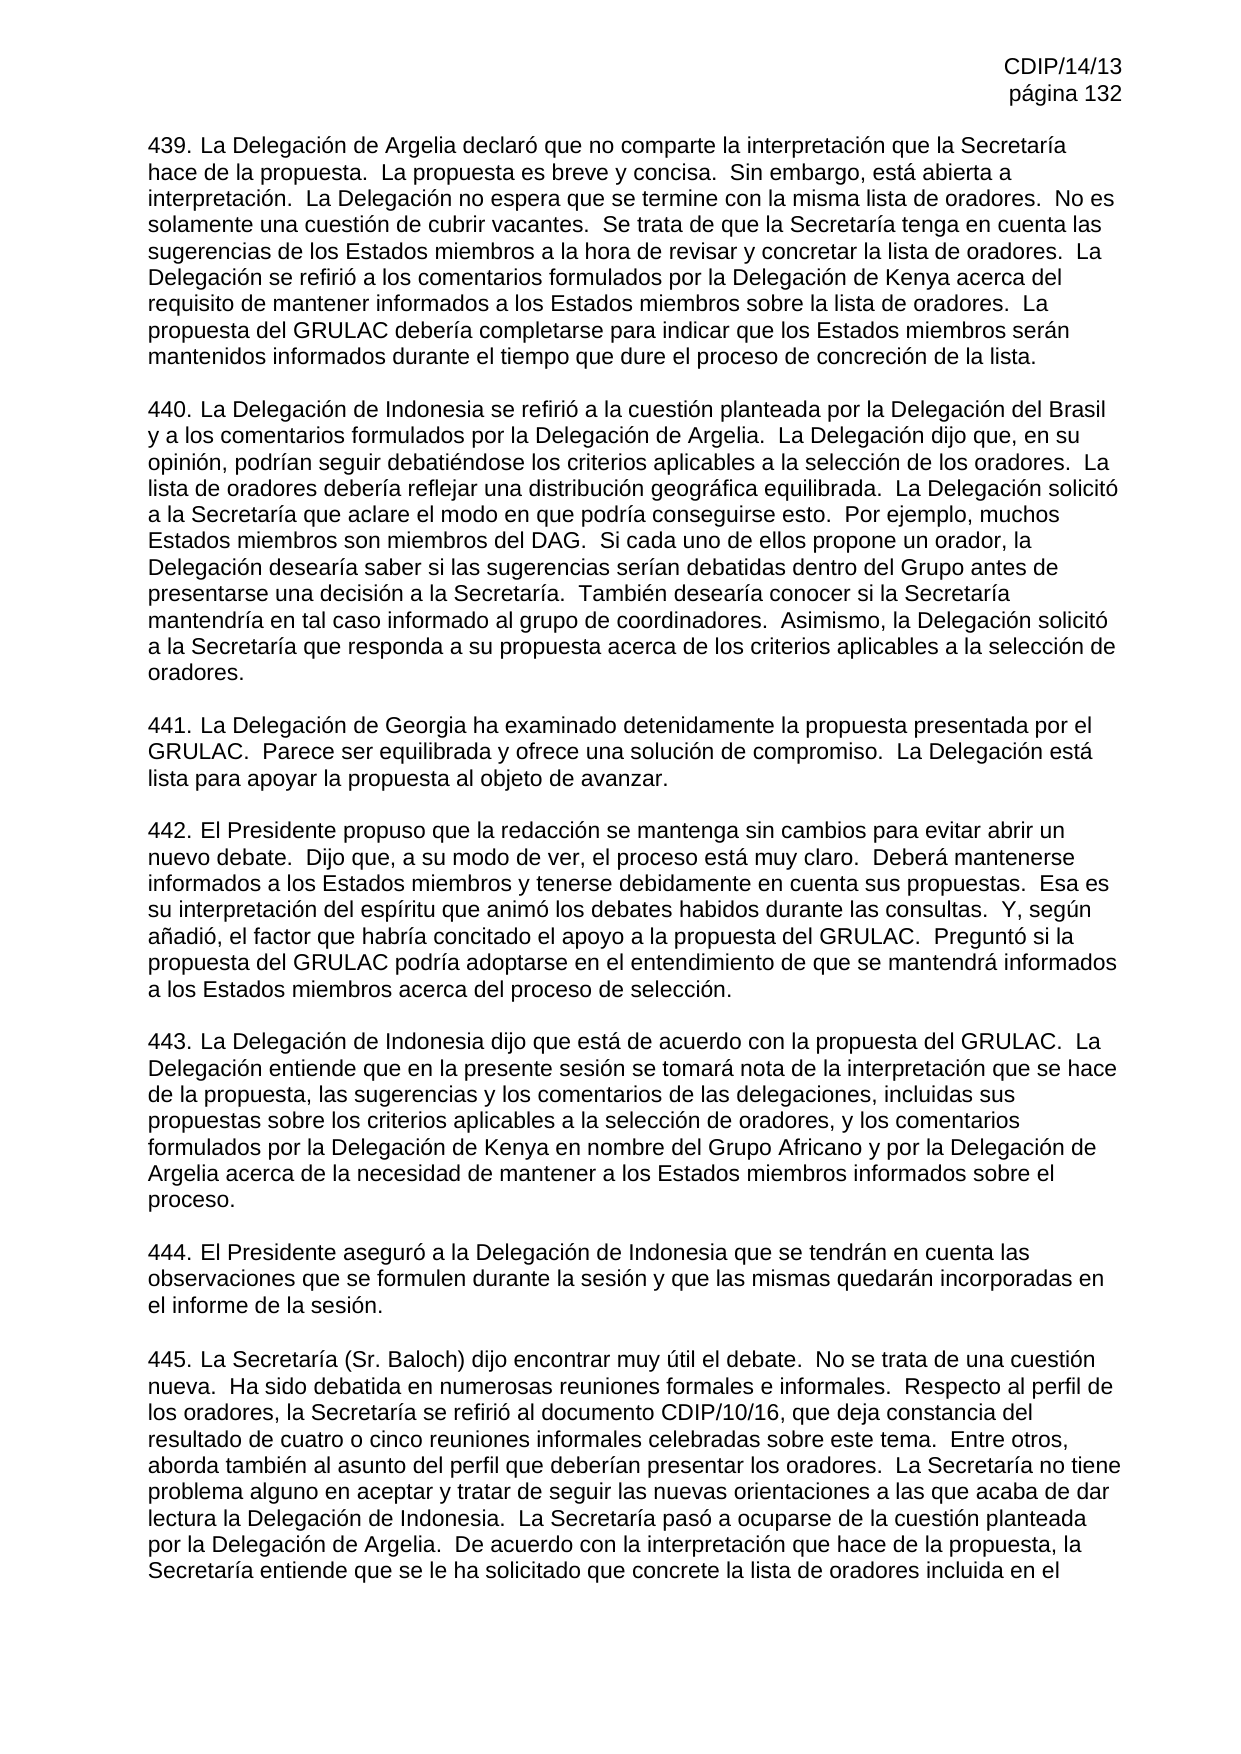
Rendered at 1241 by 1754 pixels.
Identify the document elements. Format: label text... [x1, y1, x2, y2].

list La Delegación de Indonesia dijo que está de acuerdo con la propuesta del GRULAC. La Delegación entiende que en la presente sesión se tomará nota de la interpretación que se hace de la propuesta, las sugerencias y los comentarios de las delegaciones, incluidas sus propuestas sobre los criterios aplicables a la selección de oradores, y los comentarios formulados por la Delegación de Kenya en nombre del Grupo Africano y por la Delegación de Argelia acerca de la necesidad de mantener a los Estados miembros informados sobre el proceso. [148, 1028, 1122, 1213]
list La Delegación de Georgia ha examinado detenidamente la propuesta presentada por el GRULAC. Parece ser equilibrada y ofrece una solución de compromiso. La Delegación está lista para apoyar la propuesta al objeto de avanzar. [148, 712, 1122, 791]
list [148, 1346, 1122, 1584]
list La Delegación de Argelia declaró que no comparte la interpretación que la Secretaría hace de la propuesta. La propuesta es breve y concisa. Sin embargo, está abierta a interpretación. La Delegación no espera que se termine con la misma lista de oradores. No es solamente una cuestión de cubrir vacantes. Se trata de que la Secretaría tenga en cuenta las sugerencias de los Estados miembros a la hora de revisar y concretar la lista de oradores. La Delegación se refirió a los comentarios formulados por la Delegación de Kenya acerca del requisito de mantener informados a los Estados miembros sobre la lista de oradores. La propuesta del GRULAC debería completarse para indicar que los Estados miembros serán mantenidos informados durante el tiempo que dure el proceso de concreción de la lista. [148, 132, 1122, 369]
list El Presidente aseguró a la Delegación de Indonesia que se tendrán en cuenta las observaciones que se formulen durante la sesión y que las mismas quedarán incorporadas en el informe de la sesión. [148, 1239, 1122, 1318]
list La Delegación de Indonesia se refirió a la cuestión planteada por la Delegación del Brasil y a los comentarios formulados por la Delegación de Argelia. La Delegación dijo que, en su opinión, podrían seguir debatiéndose los criterios aplicables a la selección de los oradores. La lista de oradores debería reflejar una distribución geográfica equilibrada. La Delegación solicitó a la Secretaría que aclare el modo en que podría conseguirse esto. Por ejemplo, muchos Estados miembros son miembros del DAG. Si cada uno de ellos propone un orador, la Delegación desearía saber si las sugerencias serían debatidas dentro del Grupo antes de presentarse una decisión a la Secretaría. También desearía conocer si la Secretaría mantendría en tal caso informado al grupo de coordinadores. Asimismo, la Delegación solicitó a la Secretaría que responda a su propuesta acerca de los criterios aplicables a la selección de oradores. [148, 396, 1122, 686]
list El Presidente propuso que la redacción se mantenga sin cambios para evitar abrir un nuevo debate. Dijo que, a su modo de ver, el proceso está muy claro. Deberá mantenerse informados a los Estados miembros y tenerse debidamente en cuenta sus propuestas. Esa es su interpretación del espíritu que animó los debates habidos durante las consultas. Y, según añadió, el factor que habría concitado el apoyo a la propuesta del GRULAC. Preguntó si la propuesta del GRULAC podría adoptarse en el entendimiento de que se mantendrá informados a los Estados miembros acerca del proceso de selección. [148, 817, 1122, 1002]
